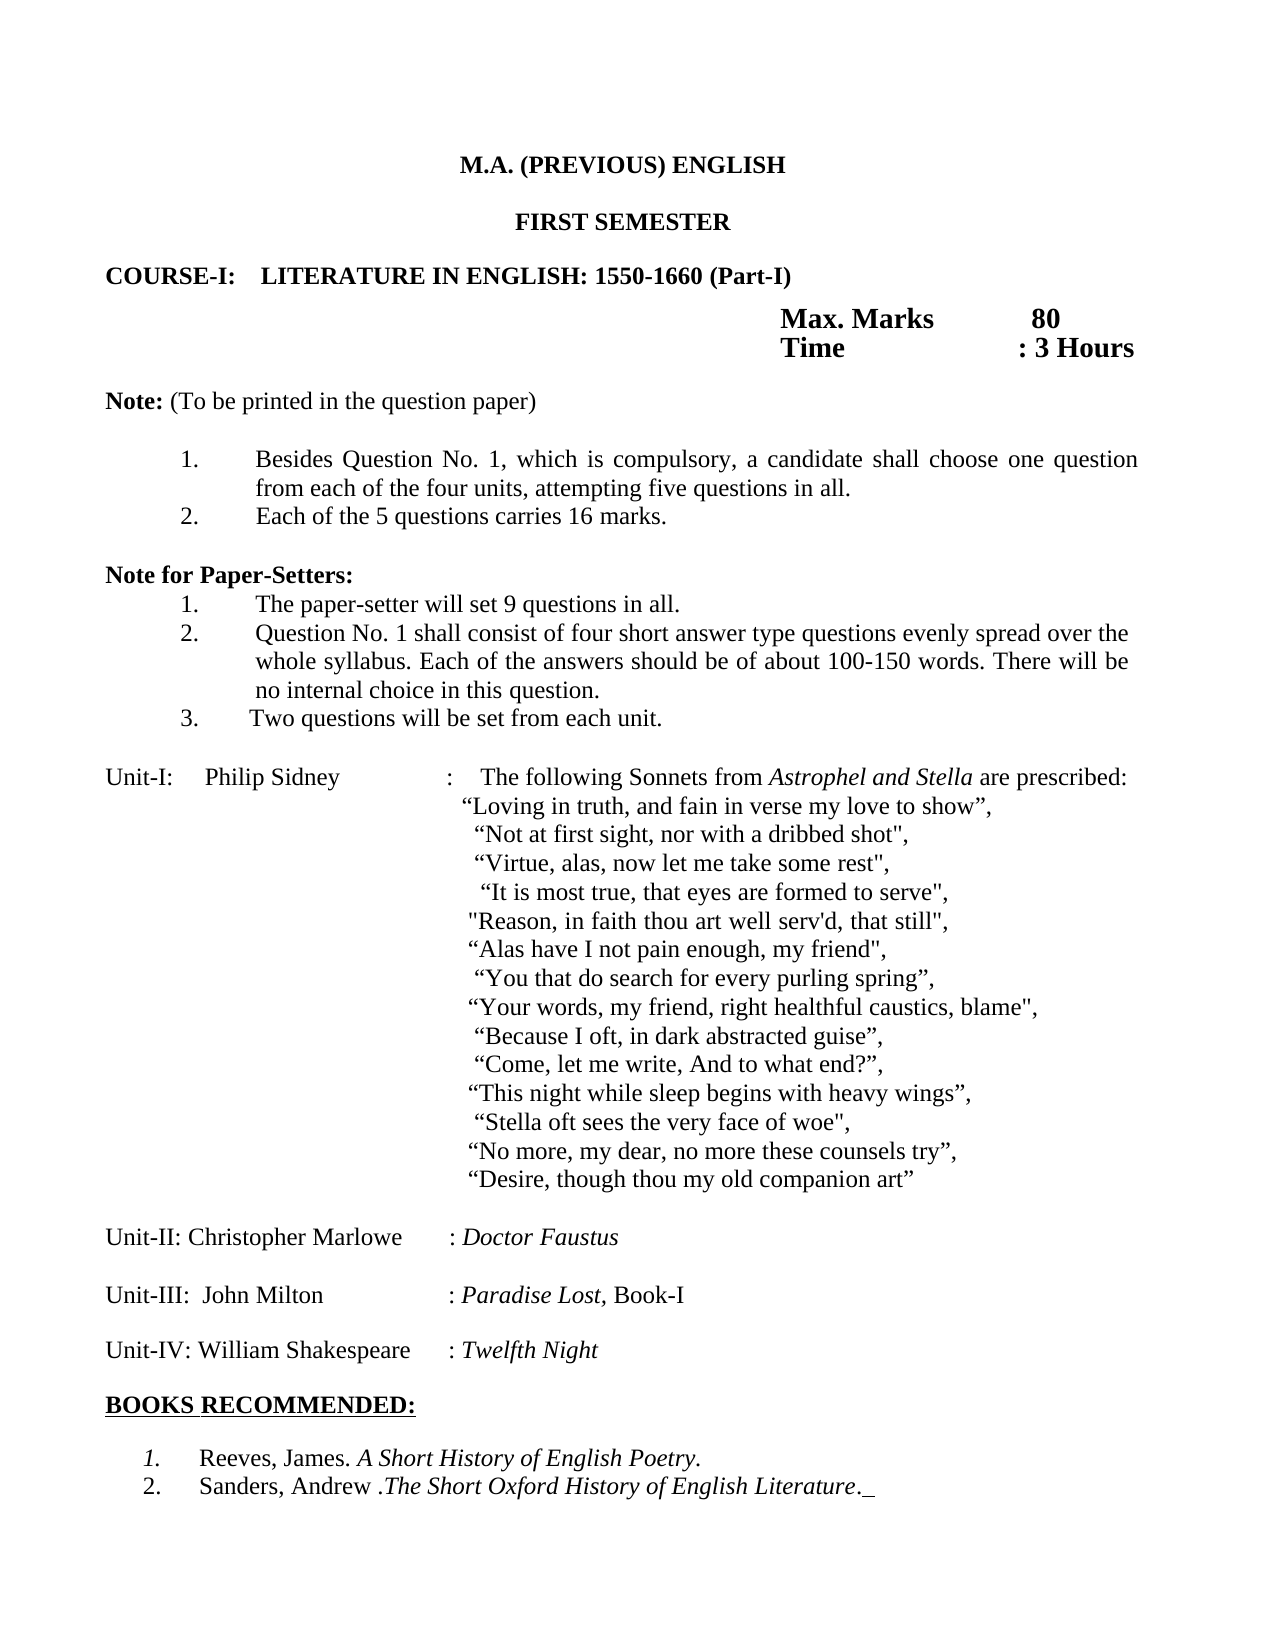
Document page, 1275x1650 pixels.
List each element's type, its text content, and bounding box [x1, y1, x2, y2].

list The paper-setter will set 9 questions in all. [180, 589, 1156, 617]
text Time : 3 Hours [780, 334, 1156, 363]
text “Loving in truth, and fain in verse my love to show”, “Not at first sight, nor with a dribbed shot", “Virtue, alas, now let me take some rest", [461, 791, 992, 877]
list Two questions will be set from each unit. [180, 704, 1156, 732]
text “No more, my dear, no more these counsels try”, “Desire, though thou my old companion art” [468, 1136, 974, 1193]
text “This night while sleep begins with heavy wings”, “Stella oft sees the very face of woe", [468, 1078, 974, 1136]
text “It is most true, that eyes are formed to serve", "Reason, in faith thou art well serv'd, that still", “Alas have I not pain enough, my friend", [468, 877, 949, 963]
text Max. Marks 80 [780, 305, 1156, 334]
list Besides Question No. 1, which is compulsory, a candidate shall choose one question from each of the four units, attempting five questions in all. [180, 444, 1140, 502]
text M.A. (PREVIOUS) ENGLISH FIRST SEMESTER [459, 150, 832, 236]
text Unit-III: John Milton : Paradise Lost, Book-I Unit-IV: William Shakespeare : Twelfth Night BOOKS RECOMMENDED: [105, 1280, 685, 1419]
list Sanders, Andrew .The Short Oxford History of English Literature. [143, 1471, 1156, 1500]
list Each of the 5 questions carries 16 marks. [180, 502, 1156, 531]
text Unit-I: Philip Sidney : The following Sonnets from Astrophel and Stella are prescribed: [105, 762, 1156, 790]
text “You that do search for every purling spring”, [474, 963, 1156, 992]
text “Come, let me write, And to what end?”, [474, 1049, 1156, 1078]
text Note: (To be printed in the question paper) [105, 386, 1156, 415]
text “Your words, my friend, right healthful caustics, blame", “Because I oft, in dark abstracted guise”, [468, 992, 1104, 1049]
list Reeves, James. A Short History of English Poetry. [143, 1446, 1156, 1471]
subtitle Note for Paper-Setters: [105, 560, 1156, 588]
list Question No. 1 shall consist of four short answer type questions evenly spread over the whole syllabus. Each of the answers should be of about 100-150 words. There will be no internal choice in this question. [180, 618, 1131, 704]
text COURSE-I: LITERATURE IN ENGLISH: 1550-1660 (Part-I) [105, 265, 1156, 289]
text Unit-II: Christopher Marlowe : Doctor Faustus [105, 1222, 1156, 1251]
